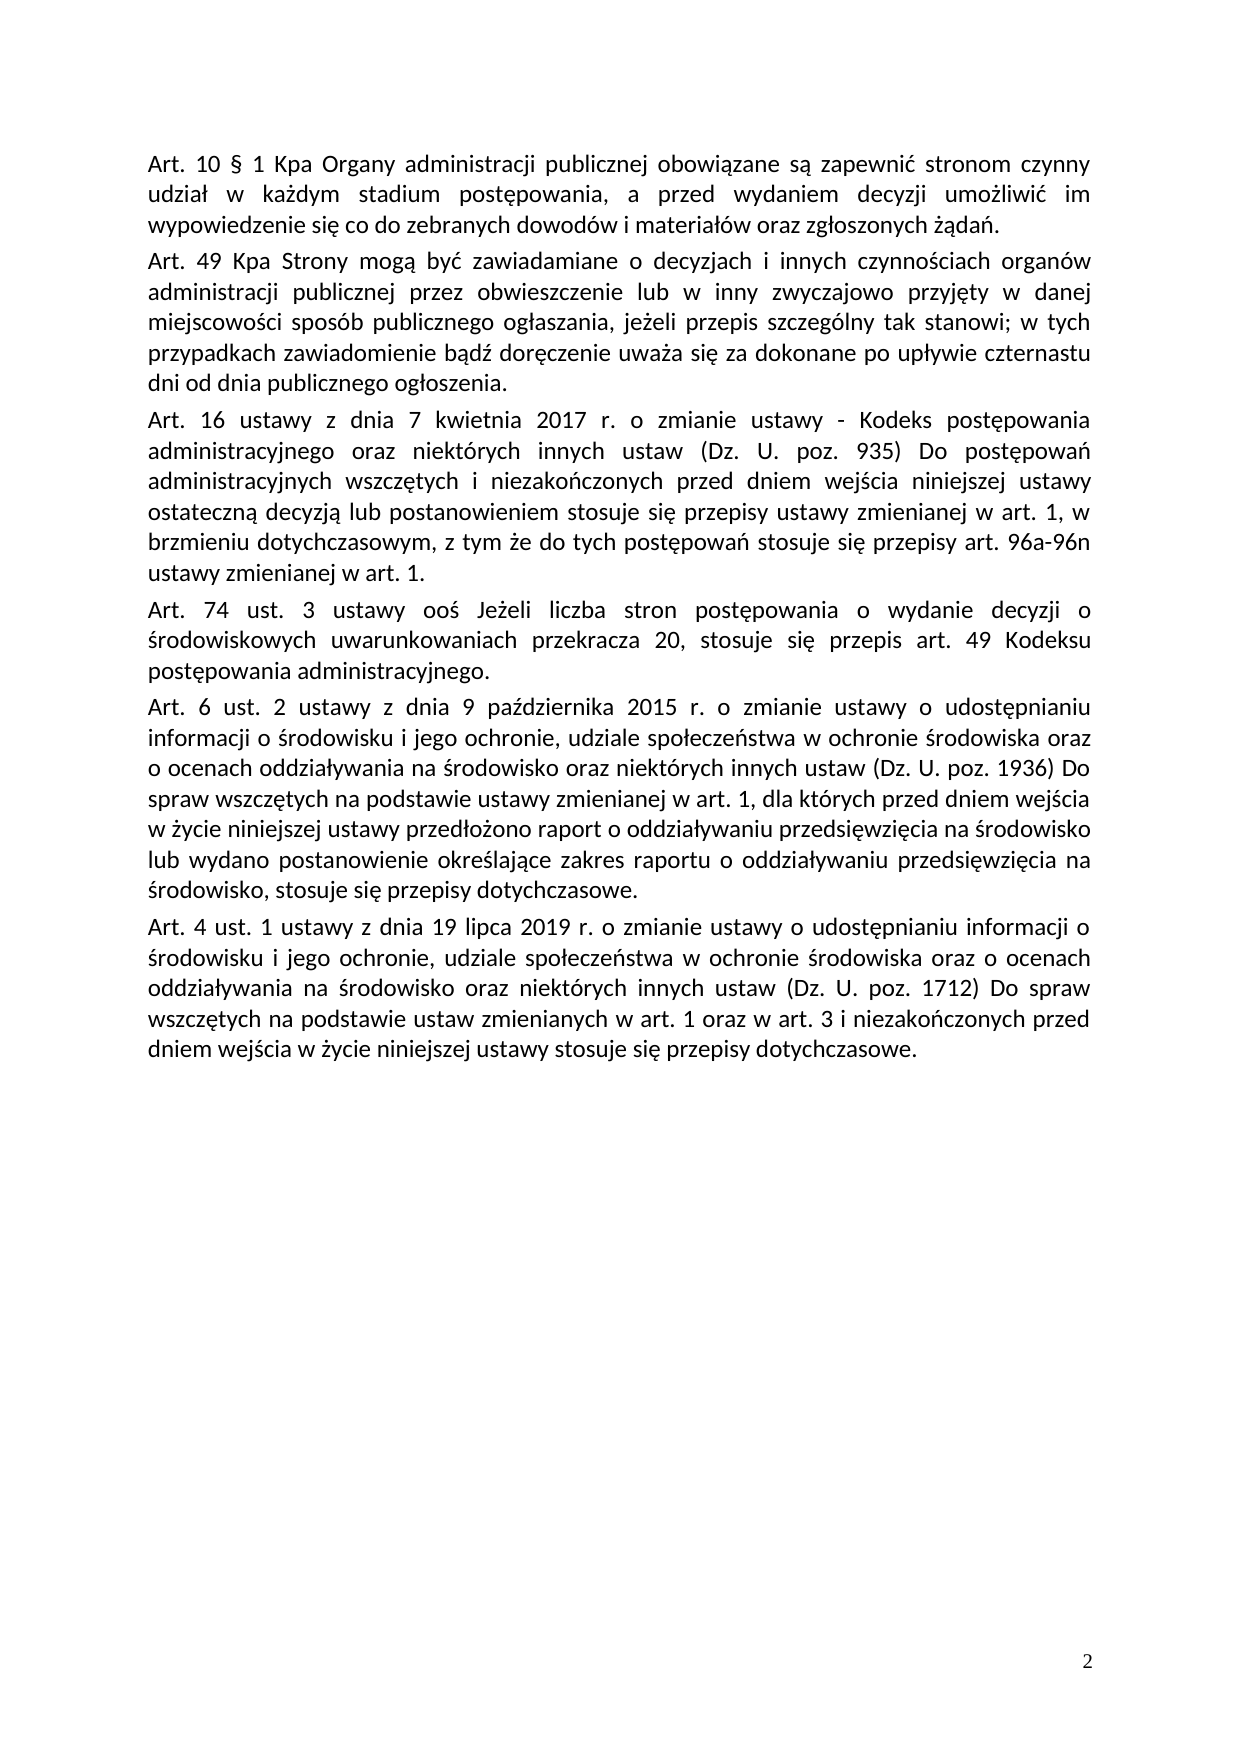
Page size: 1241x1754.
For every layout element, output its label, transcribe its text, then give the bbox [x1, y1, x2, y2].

text Art. 16 ustawy z dnia 7 kwietnia 2017 r. o zmianie ustawy - Kodeks postępowania administracyjnego oraz niektórych innych ustaw (Dz. U. poz. 935) Do postępowań administracyjnych wszczętych i niezakończonych przed dniem wejścia niniejszej ustawy ostateczną decyzją lub postanowieniem stosuje się przepisy ustawy zmienianej w art. 1, w brzmieniu dotychczasowym, z tym że do tych postępowań stosuje się przepisy art. 96a-96n ustawy zmienianej w art. 1. [148, 404, 1092, 587]
text Art. 10 § 1 Kpa Organy administracji publicznej obowiązane są zapewnić stronom czynny udział w każdym stadium postępowania, a przed wydaniem decyzji umożliwić im wypowiedzenie się co do zebranych dowodów i materiałów oraz zgłoszonych żądań. [148, 148, 1092, 239]
text Art. 4 ust. 1 ustawy z dnia 19 lipca 2019 r. o zmianie ustawy o udostępnianiu informacji o środowisku i jego ochronie, udziale społeczeństwa w ochronie środowiska oraz o ocenach oddziaływania na środowisko oraz niektórych innych ustaw (Dz. U. poz. 1712) Do spraw wszczętych na podstawie ustaw zmienianych w art. 1 oraz w art. 3 i niezakończonych przed dniem wejścia w życie niniejszej ustawy stosuje się przepisy dotychczasowe. [148, 911, 1092, 1064]
text Art. 74 ust. 3 ustawy ooś Jeżeli liczba stron postępowania o wydanie decyzji o środowiskowych uwarunkowaniach przekracza 20, stosuje się przepis art. 49 Kodeksu postępowania administracyjnego. [148, 594, 1092, 685]
text Art. 49 Kpa Strony mogą być zawiadamiane o decyzjach i innych czynnościach organów administracji publicznej przez obwieszczenie lub w inny zwyczajowo przyjęty w danej miejscowości sposób publicznego ogłaszania, jeżeli przepis szczególny tak stanowi; w tych przypadkach zawiadomienie bądź doręczenie uważa się za dokonane po upływie czternastu dni od dnia publicznego ogłoszenia. [148, 246, 1092, 398]
text Art. 6 ust. 2 ustawy z dnia 9 października 2015 r. o zmianie ustawy o udostępnianiu informacji o środowisku i jego ochronie, udziale społeczeństwa w ochronie środowiska oraz o ocenach oddziaływania na środowisko oraz niektórych innych ustaw (Dz. U. poz. 1936) Do spraw wszczętych na podstawie ustawy zmienianej w art. 1, dla których przed dniem wejścia w życie niniejszej ustawy przedłożono raport o oddziaływaniu przedsięwzięcia na środowisko lub wydano postanowienie określające zakres raportu o oddziaływaniu przedsięwzięcia na środowisko, stosuje się przepisy dotychczasowe. [148, 692, 1092, 905]
